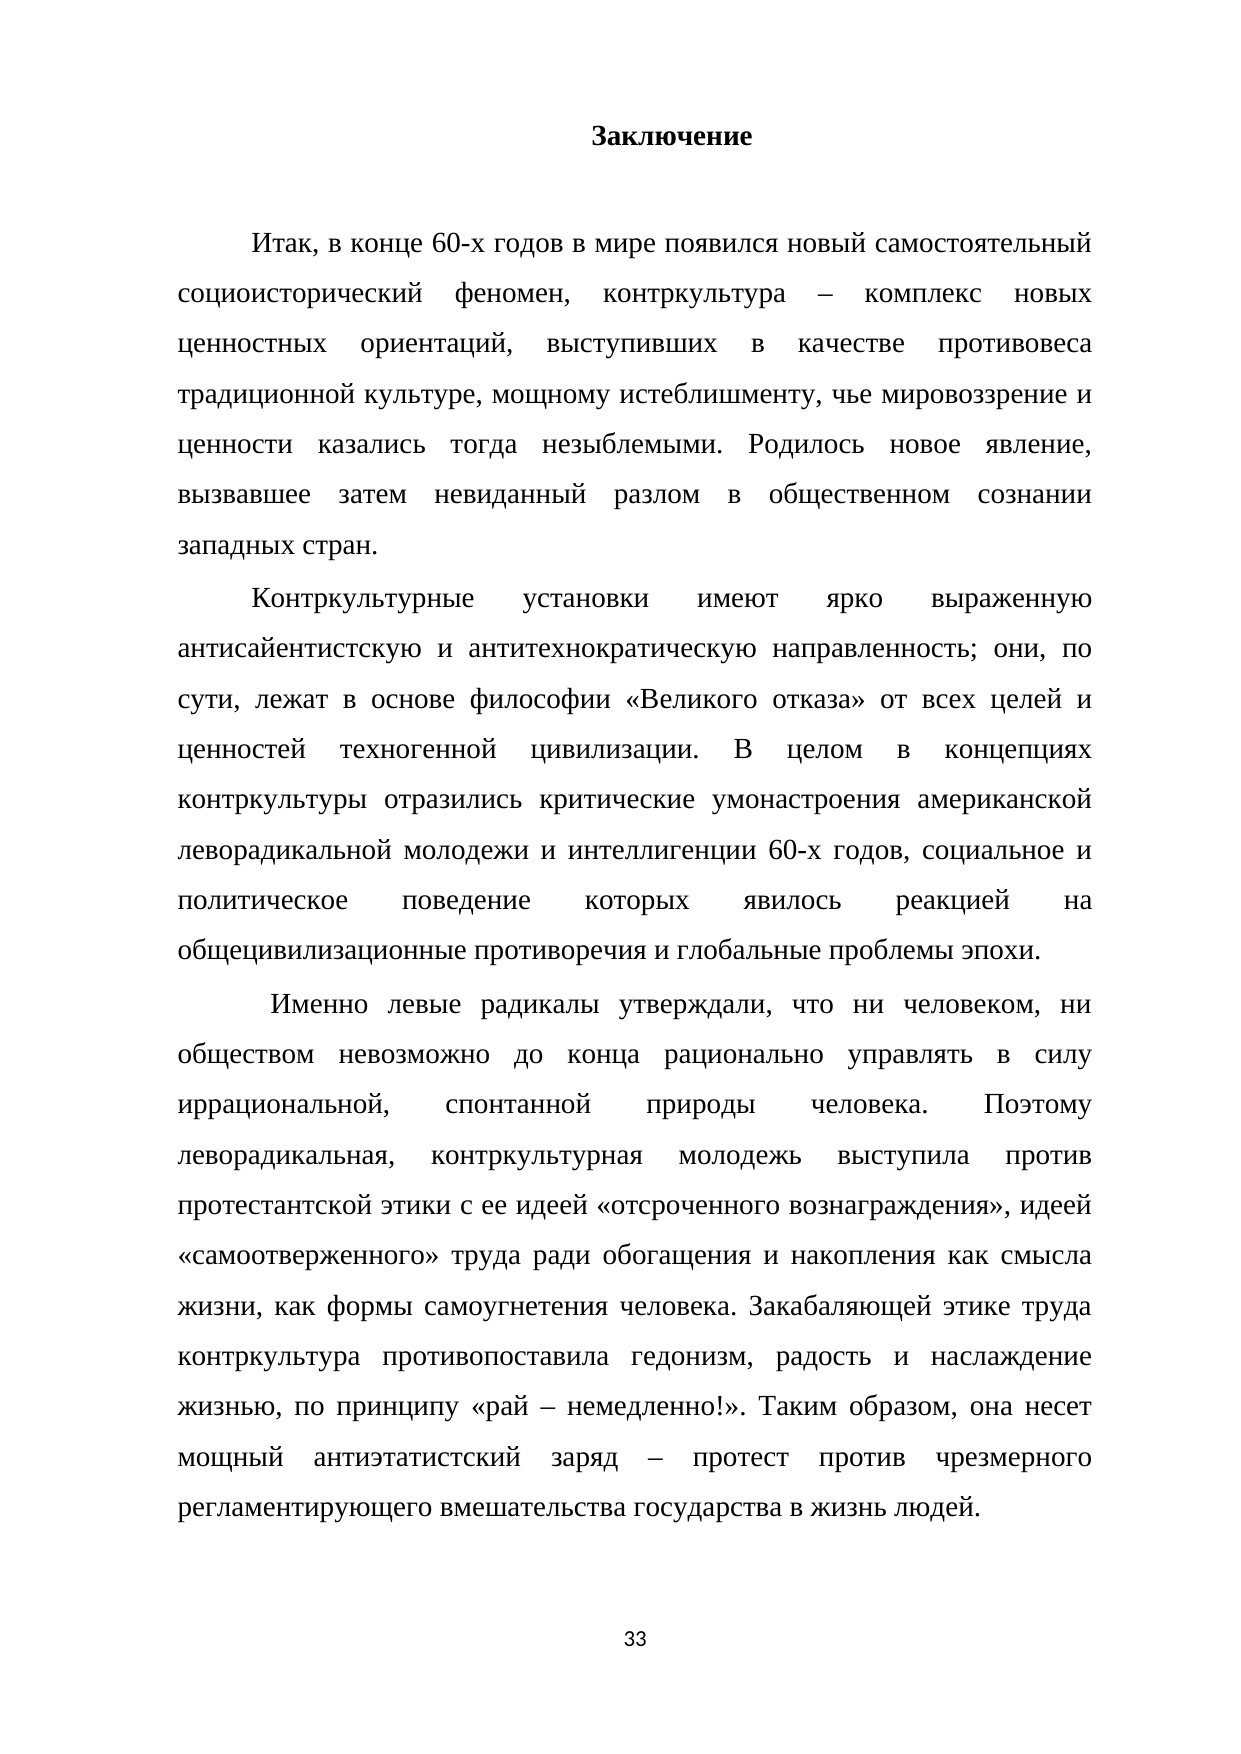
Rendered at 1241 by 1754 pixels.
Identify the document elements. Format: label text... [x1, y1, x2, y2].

text Заключение [177, 118, 1093, 152]
text Итак, в конце 60-х годов в мире появился новый самостоятельный социоисторический феномен, контркультура – комплекс новых ценностных ориентаций, выступивших в качестве противовеса традиционной культуре, мощному истеблишменту, чье мировоззрение и ценности казались тогда незыблемыми. Родилось новое явление, вызвавшее затем невиданный разлом в общественном сознании западных стран. [177, 225, 1093, 560]
text Именно левые радикалы утверждали, что ни человеком, ни обществом невозможно до конца рационально управлять в силу иррациональной, спонтанной природы человека. Поэтому леворадикальная, контркультурная молодежь выступила против протестантской этики с ее идеей «отсроченного вознаграждения», идеей «самоотверженного» труда ради обогащения и накопления как смысла жизни, как формы самоугнетения человека. Закабаляющей этике труда контркультура противопоставила гедонизм, радость и наслаждение жизнью, по принципу «рай – немедленно!». Таким образом, она несет мощный антиэтатистский заряд – протест против чрезмерного регламентирующего вмешательства государства в жизнь людей. [177, 986, 1093, 1523]
text Контркультурные установки имеют ярко выраженную антисайентистскую и антитехнократическую направленность; они, по сути, лежат в основе философии «Великого отказа» от всех целей и ценностей техногенной цивилизации. В целом в концепциях контркультуры отразились критические умонастроения американской леворадикальной молодежи и интеллигенции 60-х годов, социальное и политическое поведение которых явилось реакцией на общецивилизационные противоречия и глобальные проблемы эпохи. [177, 580, 1093, 966]
